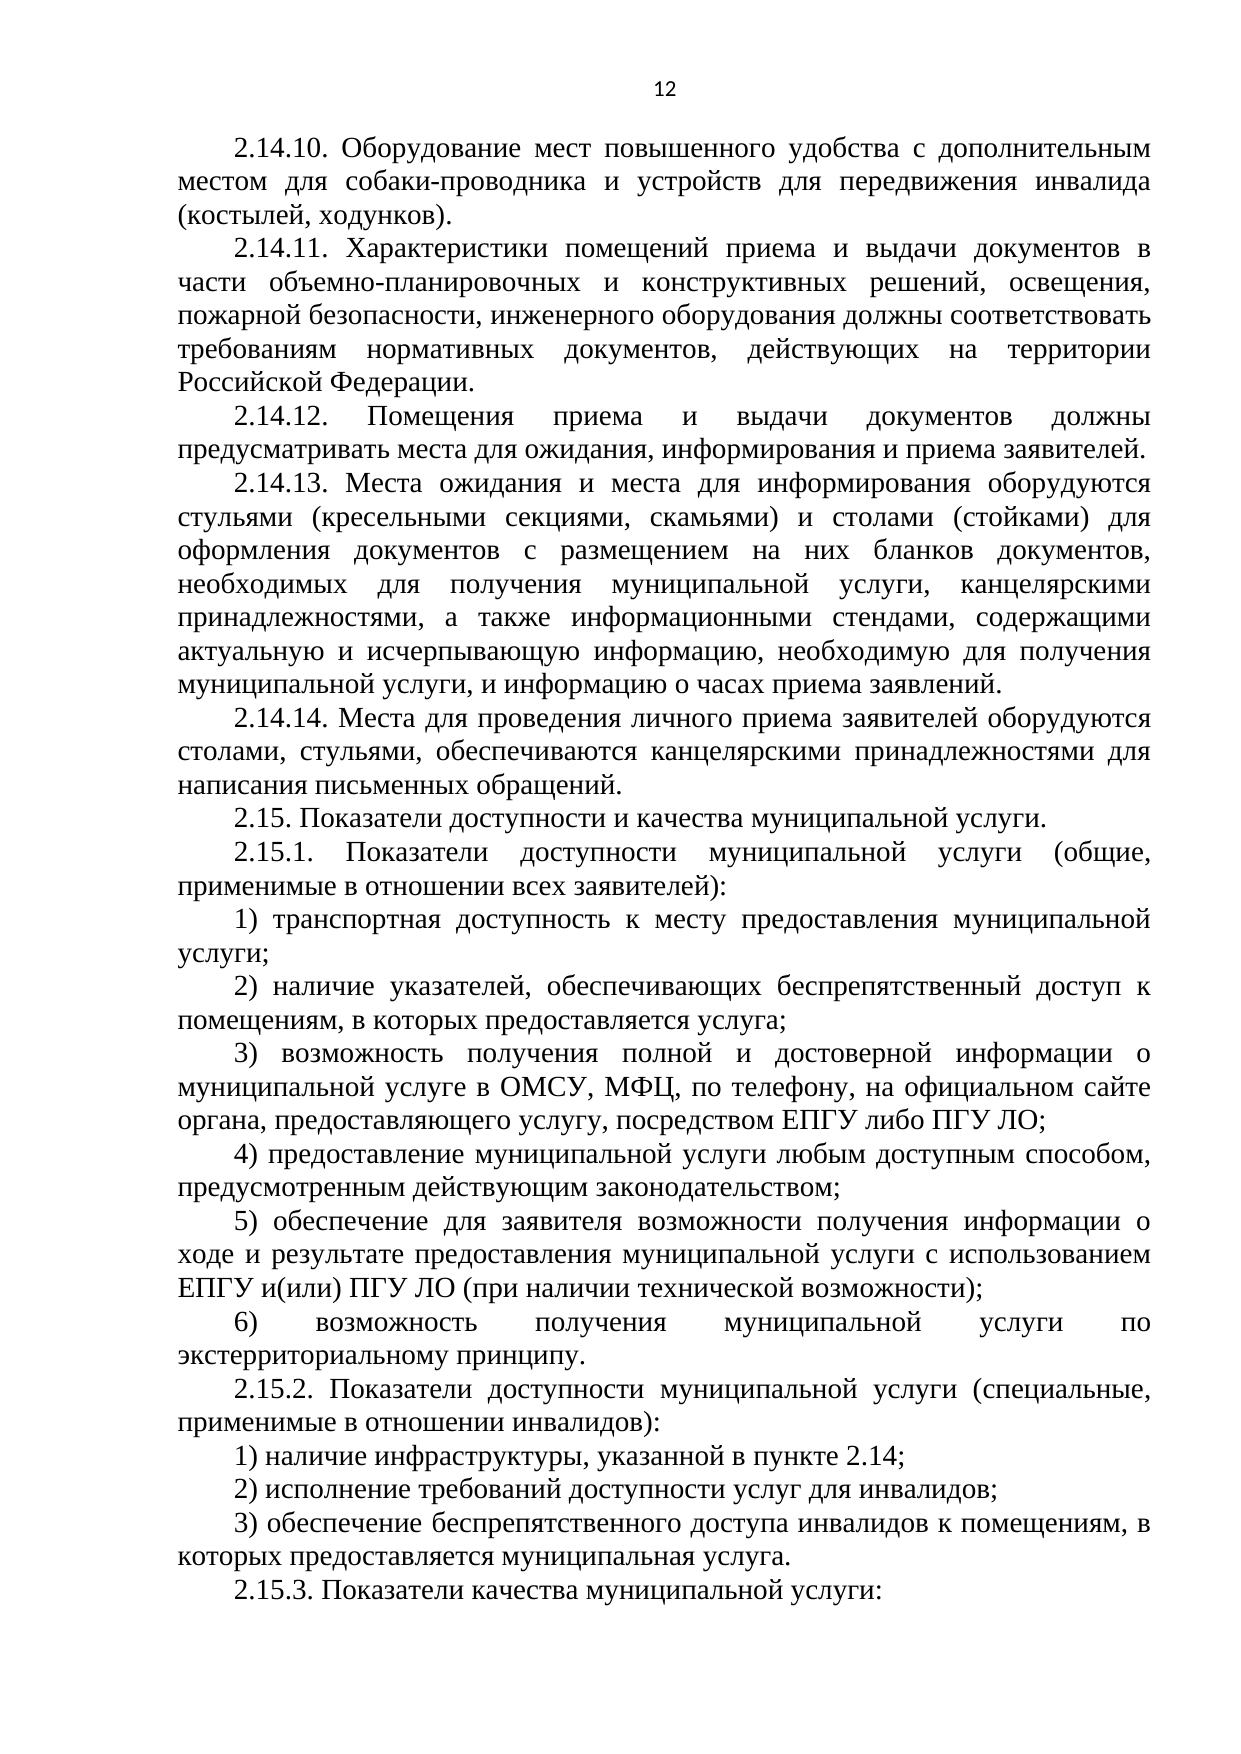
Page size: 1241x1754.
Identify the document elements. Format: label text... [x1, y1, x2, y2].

text 2.15.3. Показатели качества муниципальной услуги: [177, 1572, 1152, 1606]
text 2.14.12. Помещения приема и выдачи документов должны предусматривать места для ожидания, информирования и приема заявителей. [177, 398, 1152, 465]
text 2.14.10. Оборудование мест повышенного удобства с дополнительным местом для собаки-проводника и устройств для передвижения инвалида (костылей, ходунков). [177, 130, 1152, 230]
text 2.14.14. Места для проведения личного приема заявителей оборудуются столами, стульями, обеспечиваются канцелярскими принадлежностями для написания письменных обращений. [177, 700, 1152, 801]
text 2.15.2. Показатели доступности муниципальной услуги (специальные, применимые в отношении инвалидов): [177, 1371, 1152, 1438]
text 1) наличие инфраструктуры, указанной в пункте 2.14; [177, 1438, 1152, 1471]
text 2.15.1. Показатели доступности муниципальной услуги (общие, применимые в отношении всех заявителей): [177, 834, 1152, 901]
text 1) транспортная доступность к месту предоставления муниципальной услуги; [177, 901, 1152, 968]
text 2.14.11. Характеристики помещений приема и выдачи документов в части объемно-планировочных и конструктивных решений, освещения, пожарной безопасности, инженерного оборудования должны соответствовать требованиям нормативных документов, действующих на территории Российской Федерации. [177, 230, 1152, 398]
text 2) исполнение требований доступности услуг для инвалидов; [177, 1471, 1152, 1505]
text 2.14.13. Места ожидания и места для информирования оборудуются стульями (кресельными секциями, скамьями) и столами (стойками) для оформления документов с размещением на них бланков документов, необходимых для получения муниципальной услуги, канцелярскими принадлежностями, а также информационными стендами, содержащими актуальную и исчерпывающую информацию, необходимую для получения муниципальной услуги, и информацию о часах приема заявлений. [177, 465, 1152, 700]
text 4) предоставление муниципальной услуги любым доступным способом, предусмотренным действующим законодательством; [177, 1136, 1152, 1203]
text 5) обеспечение для заявителя возможности получения информации о ходе и результате предоставления муниципальной услуги с использованием ЕПГУ и(или) ПГУ ЛО (при наличии технической возможности); [177, 1203, 1152, 1304]
text 6) возможность получения муниципальной услуги по экстерриториальному принципу. [177, 1304, 1152, 1371]
text 3) возможность получения полной и достоверной информации о муниципальной услуге в ОМСУ, МФЦ, по телефону, на официальном сайте органа, предоставляющего услугу, посредством ЕПГУ либо ПГУ ЛО; [177, 1035, 1152, 1136]
text 2.15. Показатели доступности и качества муниципальной услуги. [177, 801, 1152, 834]
text 3) обеспечение беспрепятственного доступа инвалидов к помещениям, в которых предоставляется муниципальная услуга. [177, 1505, 1152, 1572]
text 2) наличие указателей, обеспечивающих беспрепятственный доступ к помещениям, в которых предоставляется услуга; [177, 968, 1152, 1035]
